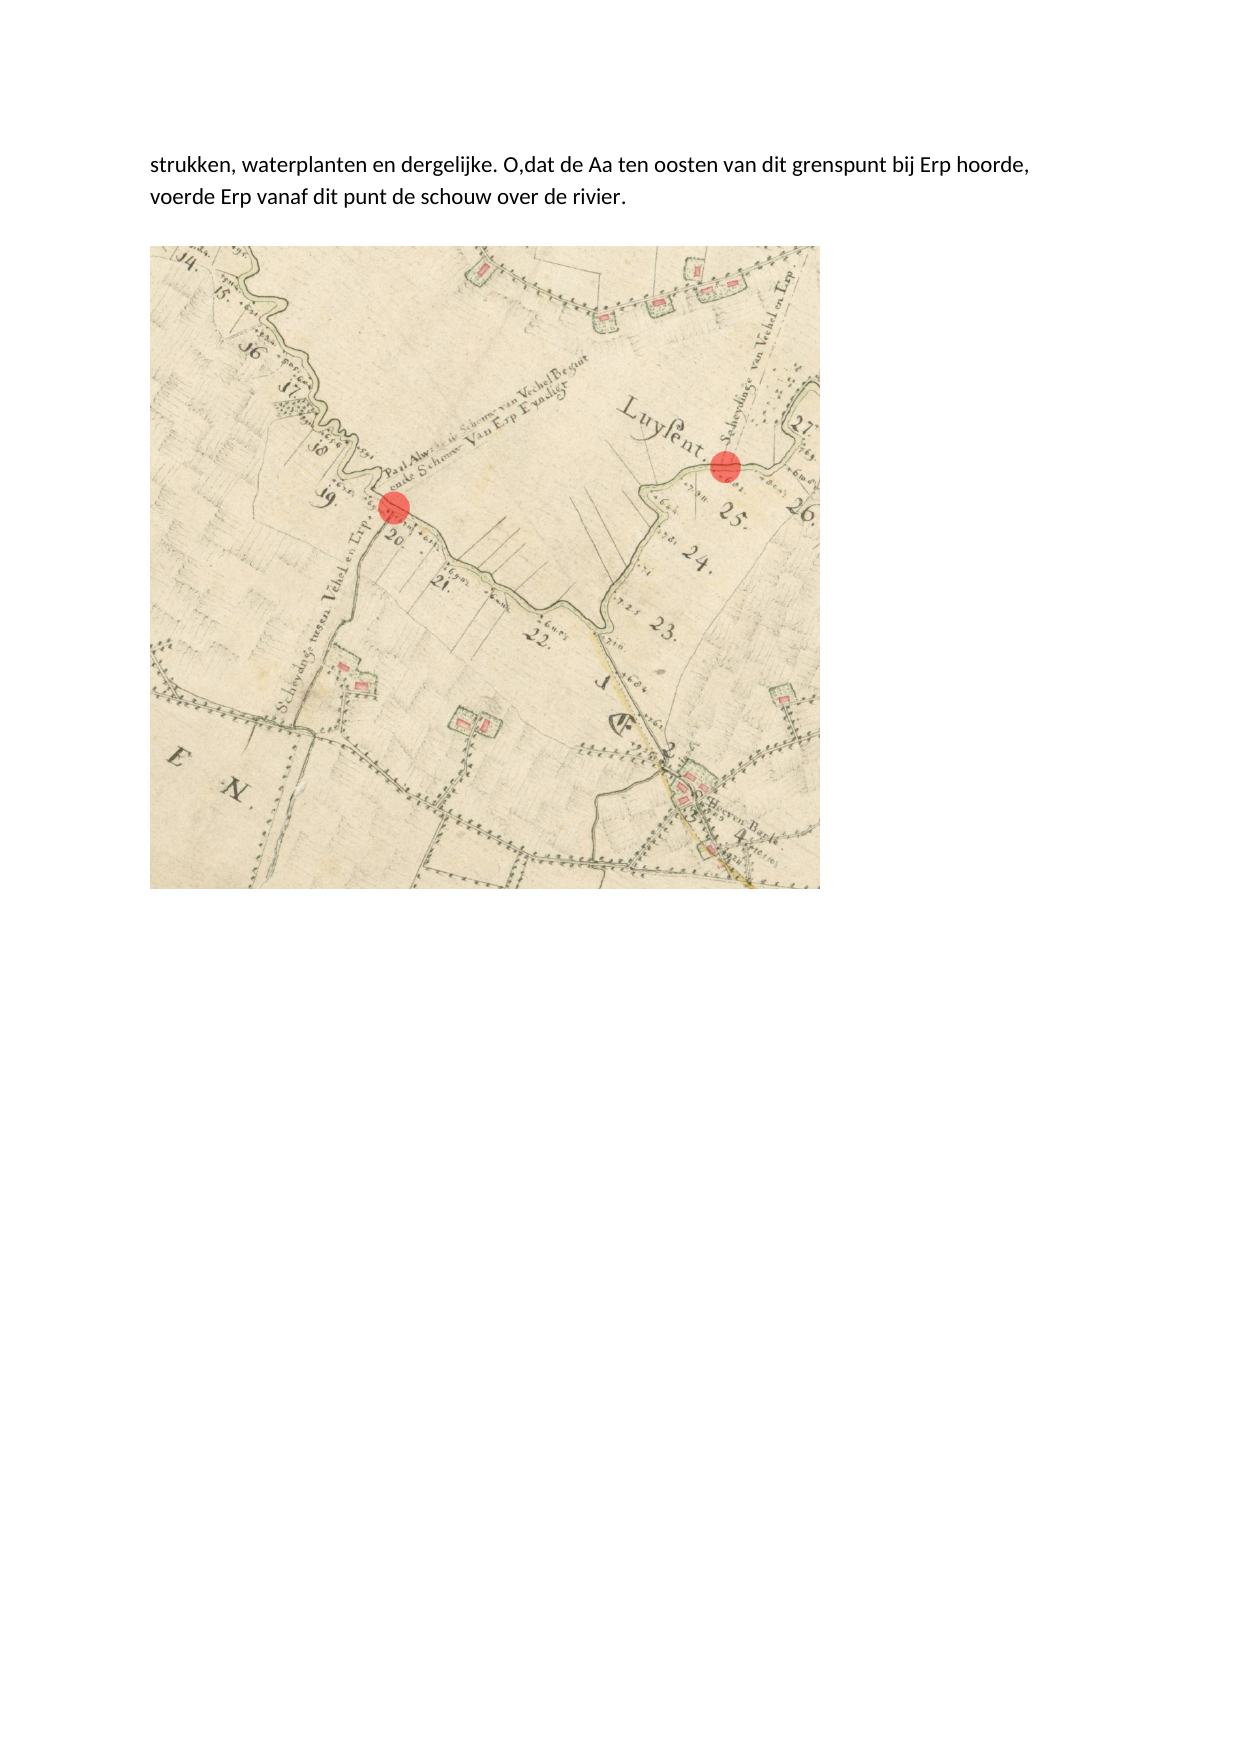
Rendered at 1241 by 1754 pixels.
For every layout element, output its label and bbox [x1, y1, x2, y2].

picture [150, 246, 820, 889]
text [150, 150, 1090, 210]
